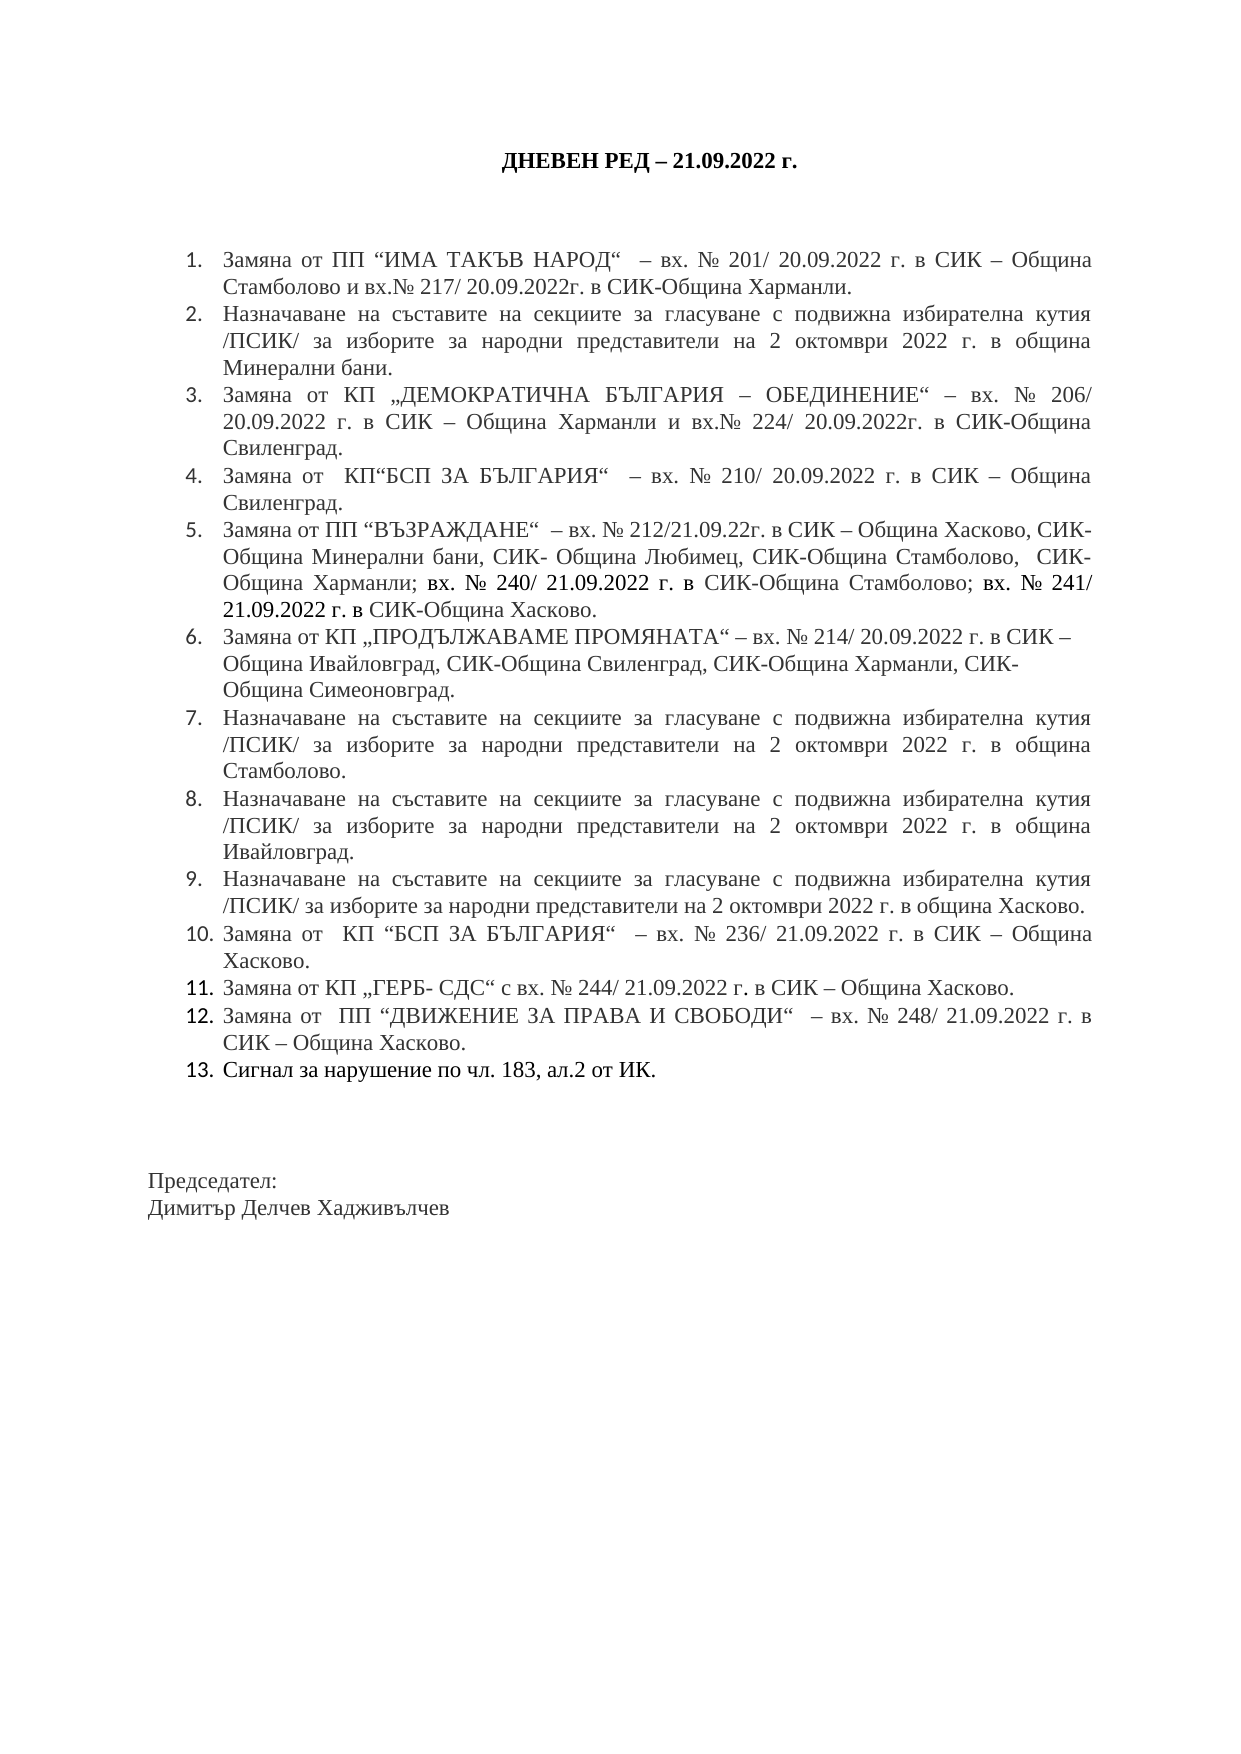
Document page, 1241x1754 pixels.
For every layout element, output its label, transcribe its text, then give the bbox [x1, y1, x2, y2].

list Замяна от КП „ДЕМОКРАТИЧНА БЪЛГАРИЯ – ОБЕДИНЕНИЕ“ – вх. № 206/ 20.09.2022 г. в СИК – Община Харманли и вх.№ 224/ 20.09.2022г. в СИК-Община Свиленград. [185, 380, 1093, 461]
list Замяна от ПП “ИМА ТАКЪВ НАРОД“ – вх. № 201/ 20.09.2022 г. в СИК – Община Стамболово и вх.№ 217/ 20.09.2022г. в СИК-Община Харманли. [185, 245, 1093, 299]
list Назначаване на съставите на секциите за гласуване с подвижна избирателна кутия /ПСИК/ за изборите за народни представители на 2 октомври 2022 г. в община Стамболово. [185, 703, 1093, 784]
list Замяна от КП“БСП ЗА БЪЛГАРИЯ“ – вх. № 210/ 20.09.2022 г. в СИК – Община Свиленград. [185, 461, 1093, 515]
list Замяна от КП “БСП ЗА БЪЛГАРИЯ“ – вх. № 236/ 21.09.2022 г. в СИК – Община Хасково. [185, 919, 1093, 973]
list Сигнал за нарушение по чл. 183, ал.2 от ИК. [185, 1056, 1093, 1083]
list Назначаване на съставите на секциите за гласуване с подвижна избирателна кутия /ПСИК/ за изборите за народни представители на 2 октомври 2022 г. в община Ивайловград. [185, 784, 1093, 864]
text Димитър Делчев Хадживълчев [148, 1194, 1093, 1220]
text Председател: [148, 1167, 1093, 1194]
list Замяна от ПП “ВЪЗРАЖДАНЕ“ – вх. № 212/21.09.22г. в СИК – Община Хасково, СИК-Община Минерални бани, СИК- Община Любимец, СИК-Община Стамболово, СИК-Община Харманли; вх. № 240/ 21.09.2022 г. в СИК-Община Стамболово; вх. № 241/ 21.09.2022 г. в СИК-Община Хасково. [185, 515, 1093, 622]
text ДНЕВЕН РЕД – 21.09.2022 г. [148, 148, 1093, 174]
list Замяна от КП „ПРОДЪЛЖАВАМЕ ПРОМЯНАТА“ – вх. № 214/ 20.09.2022 г. в СИК – Община Ивайловград, СИК-Община Свиленград, СИК-Община Харманли, СИК-Община Симеоновград. [185, 622, 1093, 703]
list Назначаване на съставите на секциите за гласуване с подвижна избирателна кутия /ПСИК/ за изборите за народни представители на 2 октомври 2022 г. в община Минерални бани. [185, 299, 1093, 380]
list Замяна от КП „ГЕРБ- СДС“ с вх. № 244/ 21.09.2022 г. в СИК – Община Хасково. [185, 973, 1093, 1001]
list Замяна от ПП “ДВИЖЕНИЕ ЗА ПРАВА И СВОБОДИ“ – вх. № 248/ 21.09.2022 г. в СИК – Община Хасково. [185, 1001, 1093, 1056]
list Назначаване на съставите на секциите за гласуване с подвижна избирателна кутия /ПСИК/ за изборите за народни представители на 2 октомври 2022 г. в община Хасково. [185, 864, 1093, 919]
